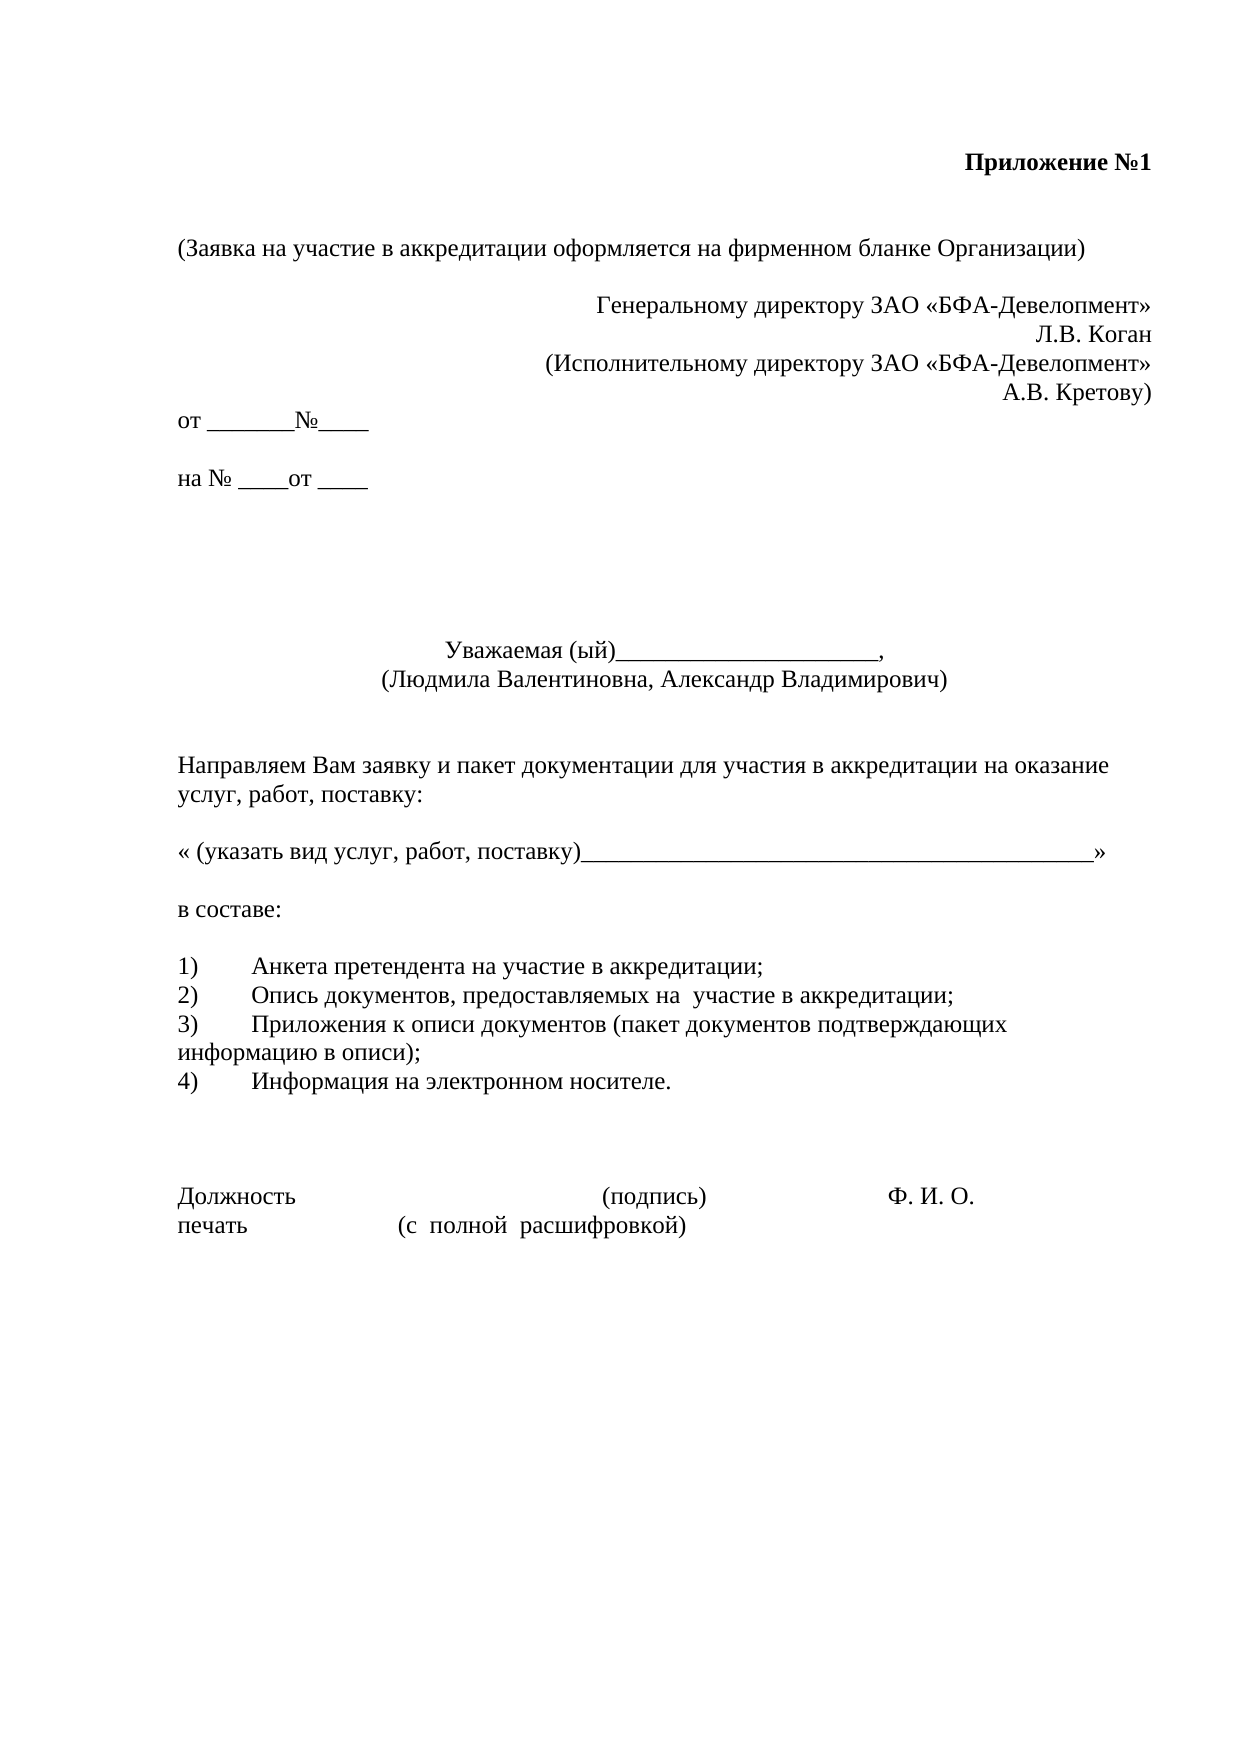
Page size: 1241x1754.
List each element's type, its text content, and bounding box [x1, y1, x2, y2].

text (Людмила Валентиновна, Александр Владимирович) [177, 664, 1152, 692]
text Генеральному директору ЗАО «БФА-Девелопмент» [177, 291, 1152, 319]
text на № ____от ____ [177, 463, 1152, 492]
text « (указать вид услуг, работ, поставку)_________________________________________» [177, 836, 1152, 865]
text Должность (подпись) Ф. И. О. [177, 1181, 1152, 1210]
text А.В. Кретову) [177, 377, 1152, 406]
text 1) Анкета претендента на участие в аккредитации; [177, 951, 1152, 980]
text 2) Опись документов, предоставляемых на участие в аккредитации; [177, 980, 1152, 1009]
text от _______№____ [177, 406, 1152, 434]
text печать (с полной расшифровкой) [177, 1210, 1152, 1239]
text Уважаемая (ый)_____________________, [177, 635, 1152, 664]
text (Исполнительному директору ЗАО «БФА-Девелопмент» [177, 348, 1152, 377]
text Приложение №1 [177, 147, 1152, 176]
text Л.В. Коган [177, 319, 1152, 348]
text 3) Приложения к описи документов (пакет документов подтверждающих информацию в описи); [177, 1009, 1152, 1066]
text в составе: [177, 894, 1152, 922]
text Направляем Вам заявку и пакет документации для участия в аккредитации на оказание услуг, работ, поставку: [177, 750, 1152, 807]
text 4) Информация на электронном носителе. [177, 1066, 1152, 1095]
text (Заявка на участие в аккредитации оформляется на фирменном бланке Организации) [177, 233, 1152, 262]
